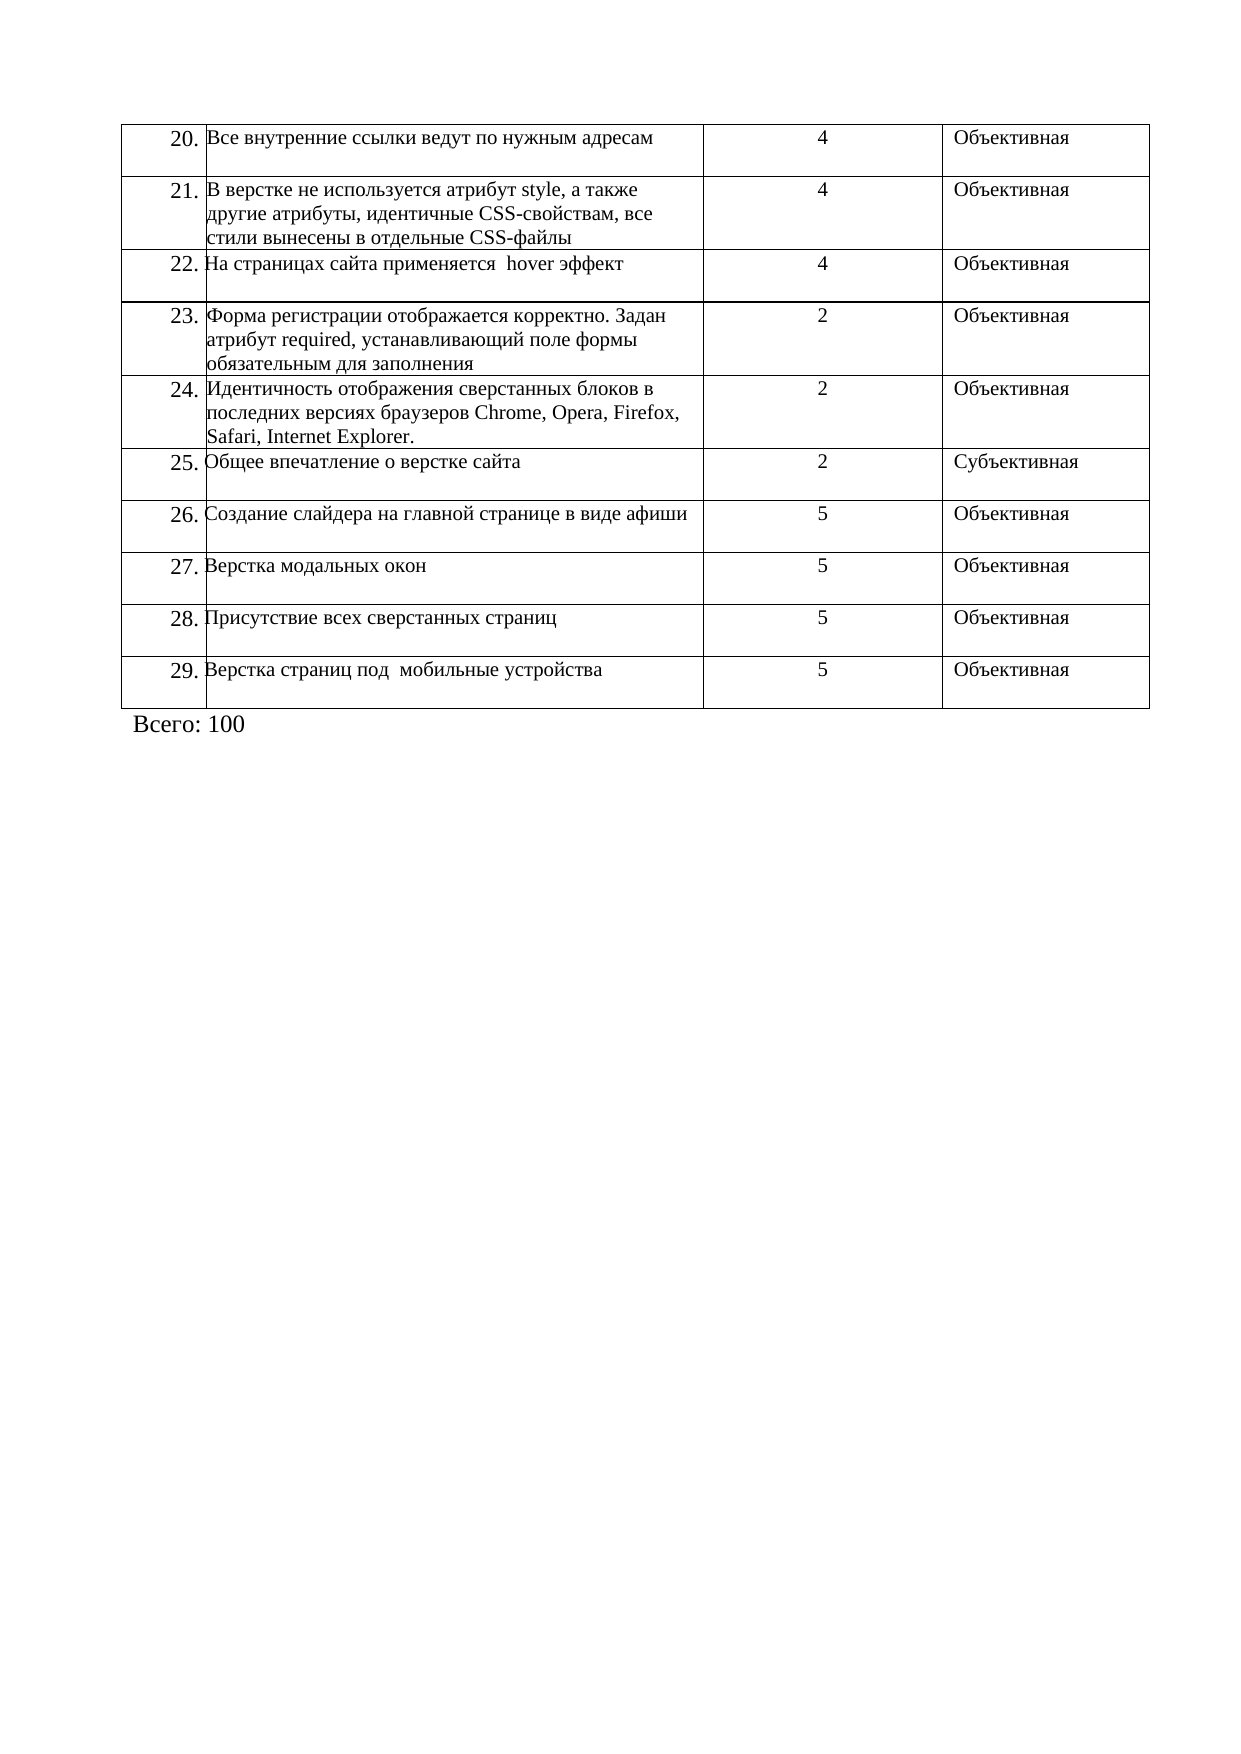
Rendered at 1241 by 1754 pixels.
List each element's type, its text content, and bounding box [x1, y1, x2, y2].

table_cell 5 [704, 657, 942, 708]
table_cell Идентичность отображения сверстанных блоков в последних версиях браузеров Chrome, Opera, Firefox, Safari, Internet Explorer. [207, 376, 703, 448]
table_cell [122, 177, 206, 249]
table_cell [122, 449, 206, 500]
table_cell [122, 553, 206, 604]
table_cell [122, 250, 206, 301]
table_cell Субъективная [943, 449, 1149, 500]
table_cell 5 [704, 501, 942, 552]
table_cell [122, 657, 206, 708]
table_cell 5 [704, 553, 942, 604]
table_cell Верстка страниц под мобильные устройства [207, 657, 703, 708]
table_cell 2 [704, 303, 942, 375]
table_cell В верстке не используется атрибут style, а также другие атрибуты, идентичные CSS-свойствам, все стили вынесены в отдельные CSS-файлы [207, 177, 703, 249]
table_cell Объективная [943, 303, 1149, 375]
table_cell [122, 501, 206, 552]
table_cell Объективная [943, 125, 1149, 176]
table_cell Присутствие всех сверстанных страниц [207, 605, 703, 656]
table_cell [122, 303, 206, 375]
table_cell [122, 376, 206, 448]
table_cell Объективная [943, 250, 1149, 301]
table_cell Объективная [943, 605, 1149, 656]
table_cell Создание слайдера на главной странице в виде афиши [207, 501, 703, 552]
table_cell Объективная [943, 501, 1149, 552]
table_cell Верстка модальных окон [207, 553, 703, 604]
table_cell Все внутренние ссылки ведут по нужным адресам [207, 125, 703, 176]
text Всего: 100 [133, 709, 1132, 738]
table_cell Объективная [943, 553, 1149, 604]
table_cell Объективная [943, 376, 1149, 448]
table_cell Общее впечатление о верстке сайта [207, 449, 703, 500]
table_cell Объективная [943, 657, 1149, 708]
table_cell Объективная [943, 177, 1149, 249]
table_cell [122, 605, 206, 656]
table_cell 4 [704, 250, 942, 301]
table_cell 2 [704, 449, 942, 500]
table_cell 2 [704, 376, 942, 448]
table_cell 4 [704, 125, 942, 176]
table_cell [122, 125, 206, 176]
table_cell На страницах сайта применяется hover эффект [207, 250, 703, 301]
table_cell 5 [704, 605, 942, 656]
table_cell Форма регистрации отображается корректно. Задан атрибут required, устанавливающий поле формы обязательным для заполнения [207, 303, 703, 375]
table_cell 4 [704, 177, 942, 249]
